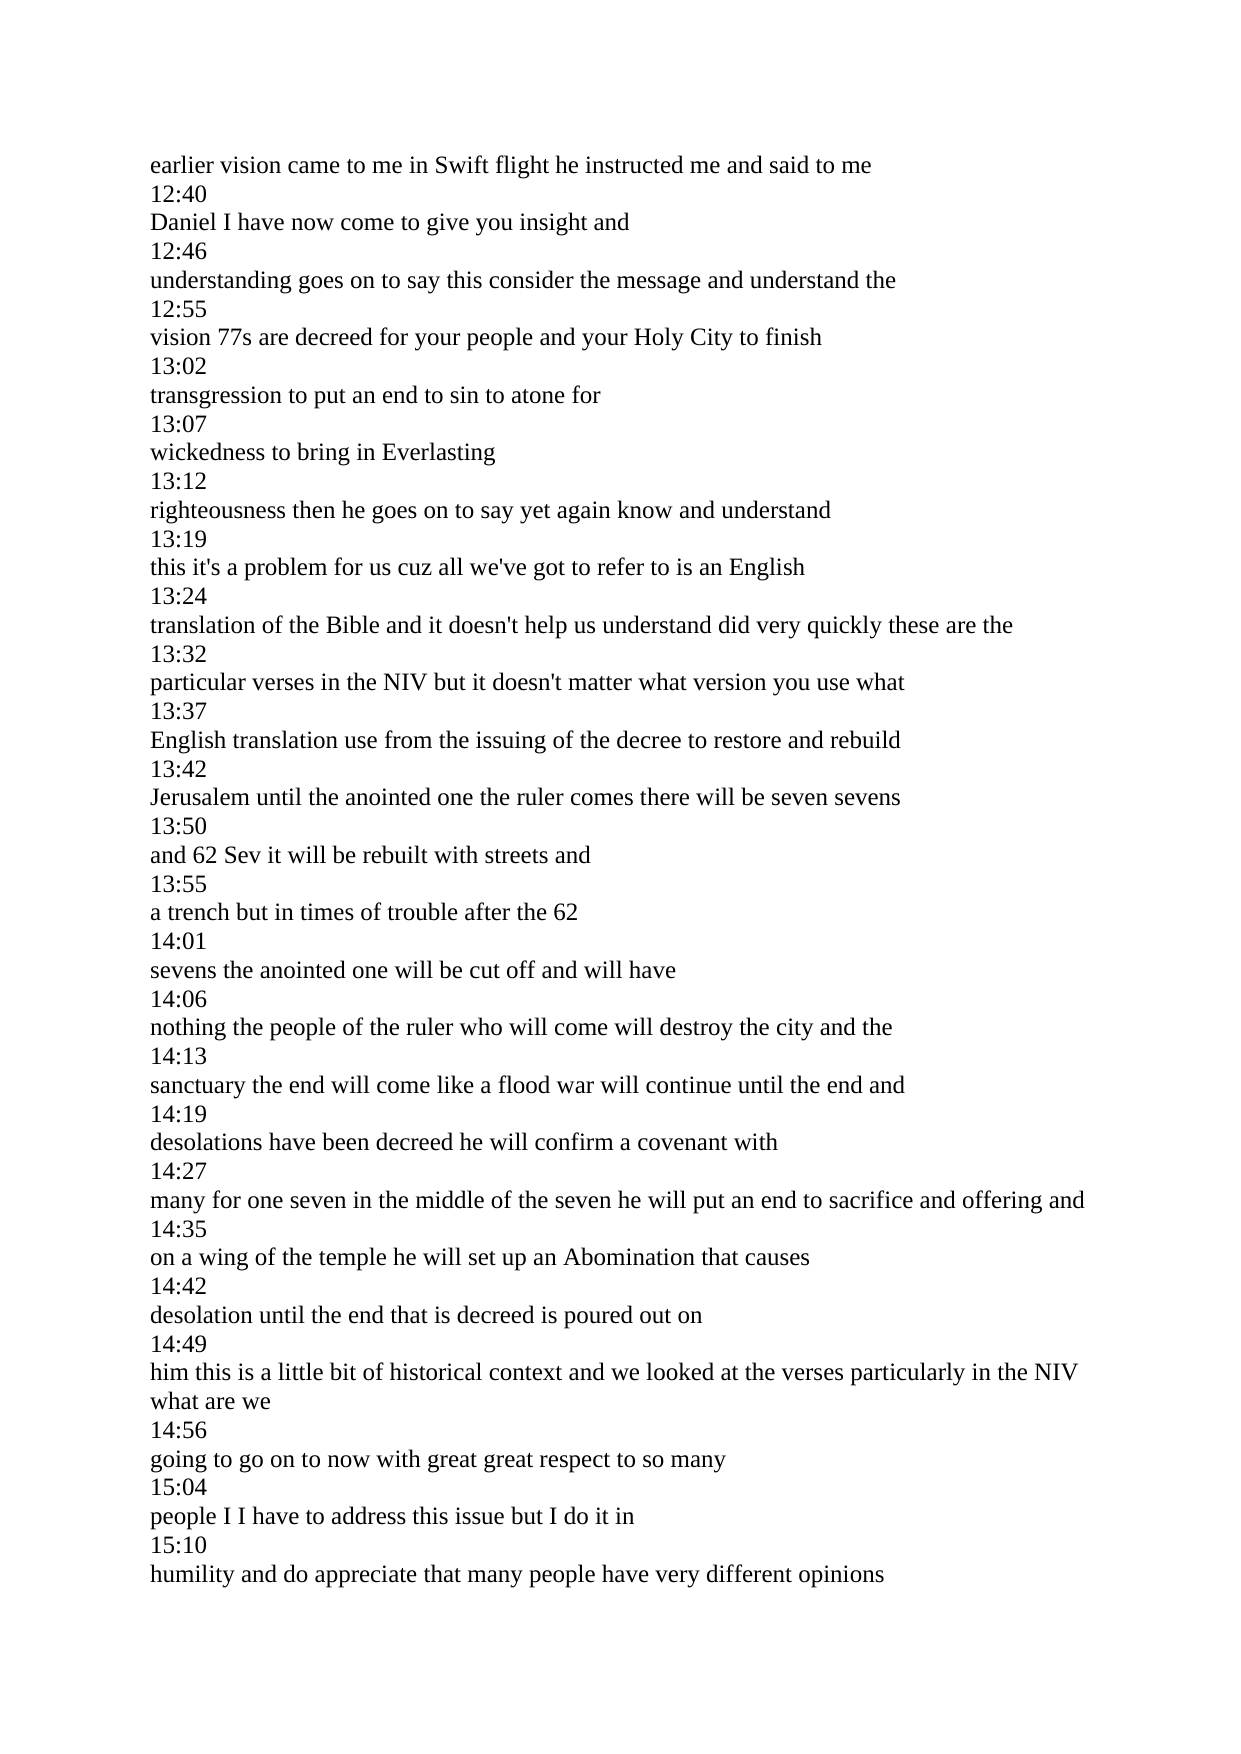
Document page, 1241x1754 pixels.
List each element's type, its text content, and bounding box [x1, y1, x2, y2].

text 12:46 [150, 236, 1090, 265]
text people I I have to address this issue but I do it in [150, 1501, 1090, 1530]
text 14:49 [150, 1329, 1090, 1357]
text 14:19 [150, 1099, 1090, 1127]
text 13:24 [150, 581, 1090, 610]
text 14:27 [150, 1156, 1090, 1185]
text Daniel I have now come to give you insight and [150, 207, 1090, 236]
text many for one seven in the middle of the seven he will put an end to sacrifice and offering and [150, 1185, 1090, 1214]
text 13:42 [150, 754, 1090, 782]
text 13:19 [150, 524, 1090, 552]
text wickedness to bring in Everlasting [150, 437, 1090, 466]
text righteousness then he goes on to say yet again know and understand [150, 495, 1090, 524]
text desolation until the end that is decreed is poured out on [150, 1300, 1090, 1329]
text 13:37 [150, 696, 1090, 725]
text particular verses in the NIV but it doesn't matter what version you use what [150, 667, 1090, 696]
text 13:55 [150, 869, 1090, 897]
text sevens the anointed one will be cut off and will have [150, 955, 1090, 984]
text 15:10 [150, 1530, 1090, 1559]
text 13:50 [150, 811, 1090, 840]
text 13:12 [150, 466, 1090, 495]
text 14:13 [150, 1041, 1090, 1070]
text 14:42 [150, 1271, 1090, 1300]
text 14:06 [150, 984, 1090, 1012]
text 14:35 [150, 1214, 1090, 1242]
text going to go on to now with great great respect to so many [150, 1444, 1090, 1472]
text 12:40 [150, 179, 1090, 207]
text translation of the Bible and it doesn't help us understand did very quickly these are the [150, 610, 1090, 639]
text a trench but in times of trouble after the 62 [150, 897, 1090, 926]
text humility and do appreciate that many people have very different opinions [150, 1559, 1090, 1587]
text transgression to put an end to sin to atone for [150, 380, 1090, 409]
text English translation use from the issuing of the decree to restore and rebuild [150, 725, 1090, 754]
text 12:55 [150, 294, 1090, 322]
text desolations have been decreed he will confirm a covenant with [150, 1127, 1090, 1156]
text on a wing of the temple he will set up an Abomination that causes [150, 1242, 1090, 1271]
text 14:56 [150, 1415, 1090, 1444]
text vision 77s are decreed for your people and your Holy City to finish [150, 322, 1090, 351]
text 15:04 [150, 1472, 1090, 1501]
text sanctuary the end will come like a flood war will continue until the end and [150, 1070, 1090, 1099]
text nothing the people of the ruler who will come will destroy the city and the [150, 1012, 1090, 1041]
text 14:01 [150, 926, 1090, 955]
text 13:02 [150, 351, 1090, 380]
text this it's a problem for us cuz all we've got to refer to is an English [150, 552, 1090, 581]
text earlier vision came to me in Swift flight he instructed me and said to me [150, 150, 1090, 179]
text understanding goes on to say this consider the message and understand the [150, 265, 1090, 294]
text him this is a little bit of historical context and we looked at the verses particularly in the NIV what are we [150, 1357, 1090, 1415]
text and 62 Sev it will be rebuilt with streets and [150, 840, 1090, 869]
text 13:07 [150, 409, 1090, 437]
text Jerusalem until the anointed one the ruler comes there will be seven sevens [150, 782, 1090, 811]
text 13:32 [150, 639, 1090, 667]
